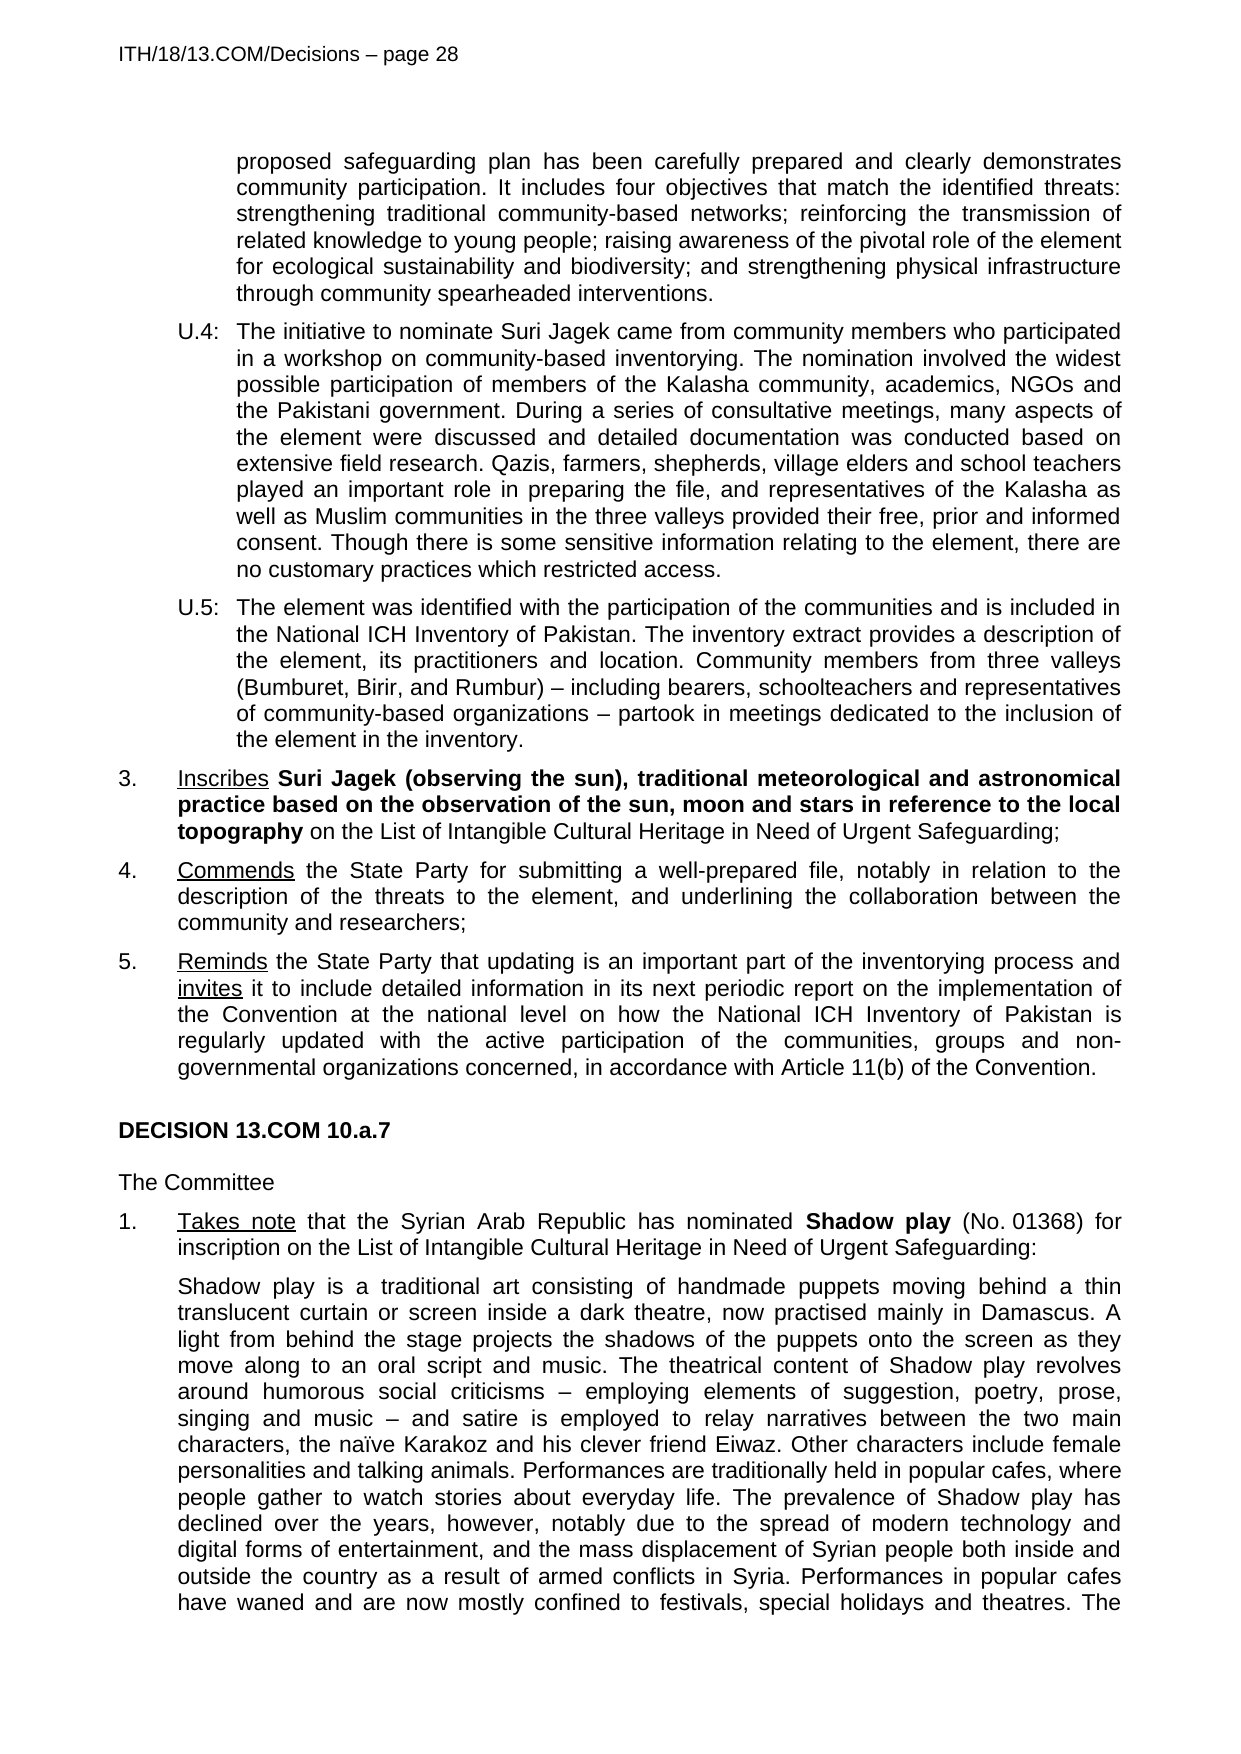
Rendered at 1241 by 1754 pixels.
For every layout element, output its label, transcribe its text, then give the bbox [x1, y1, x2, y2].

list Reminds the State Party that updating is an important part of the inventorying process and invites it to include detailed information in its next periodic report on the implementation of the Convention at the national level on how the National ICH Inventory of Pakistan is regularly updated with the active participation of the communities, groups and non-governmental organizations concerned, in accordance with Article 11(b) of the Convention. [118, 948, 1122, 1080]
text U.4: The initiative to nominate Suri Jagek came from community members who participated in a workshop on community-based inventorying. The nomination involved the widest possible participation of members of the Kalasha community, academics, NGOs and the Pakistani government. During a series of consultative meetings, many aspects of the element were discussed and detailed documentation was conducted based on extensive field research. Qazis, farmers, shepherds, village elders and school teachers played an important role in preparing the file, and representatives of the Kalasha as well as Muslim communities in the three valleys provided their free, prior and informed consent. Though there is some sensitive information relating to the element, there are no customary practices which restricted access. [177, 318, 1122, 582]
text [177, 1273, 1122, 1615]
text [177, 148, 1122, 306]
list Takes note that the Syrian Arab Republic has nominated Shadow play (No. 01368) for inscription on the List of Intangible Cultural Heritage in Need of Urgent Safeguarding: [118, 1208, 1122, 1260]
text U.5: The element was identified with the participation of the communities and is included in the National ICH Inventory of Pakistan. The inventory extract provides a description of the element, its practitioners and location. Community members from three valleys (Bumburet, Birir, and Rumbur) – including bearers, schoolteachers and representatives of community-based organizations – partook in meetings dedicated to the inclusion of the element in the inventory. [177, 594, 1122, 752]
list Inscribes Suri Jagek (observing the sun), traditional meteorological and astronomical practice based on the observation of the sun, moon and stars in reference to the local topography on the List of Intangible Cultural Heritage in Need of Urgent Safeguarding; [118, 765, 1122, 844]
list Commends the State Party for submitting a well-prepared file, notably in relation to the description of the threats to the element, and underlining the collaboration between the community and researchers; [118, 857, 1122, 936]
text The Committee [118, 1169, 1122, 1195]
title DECISION 13.COM 10.a.7 [118, 1117, 1122, 1144]
